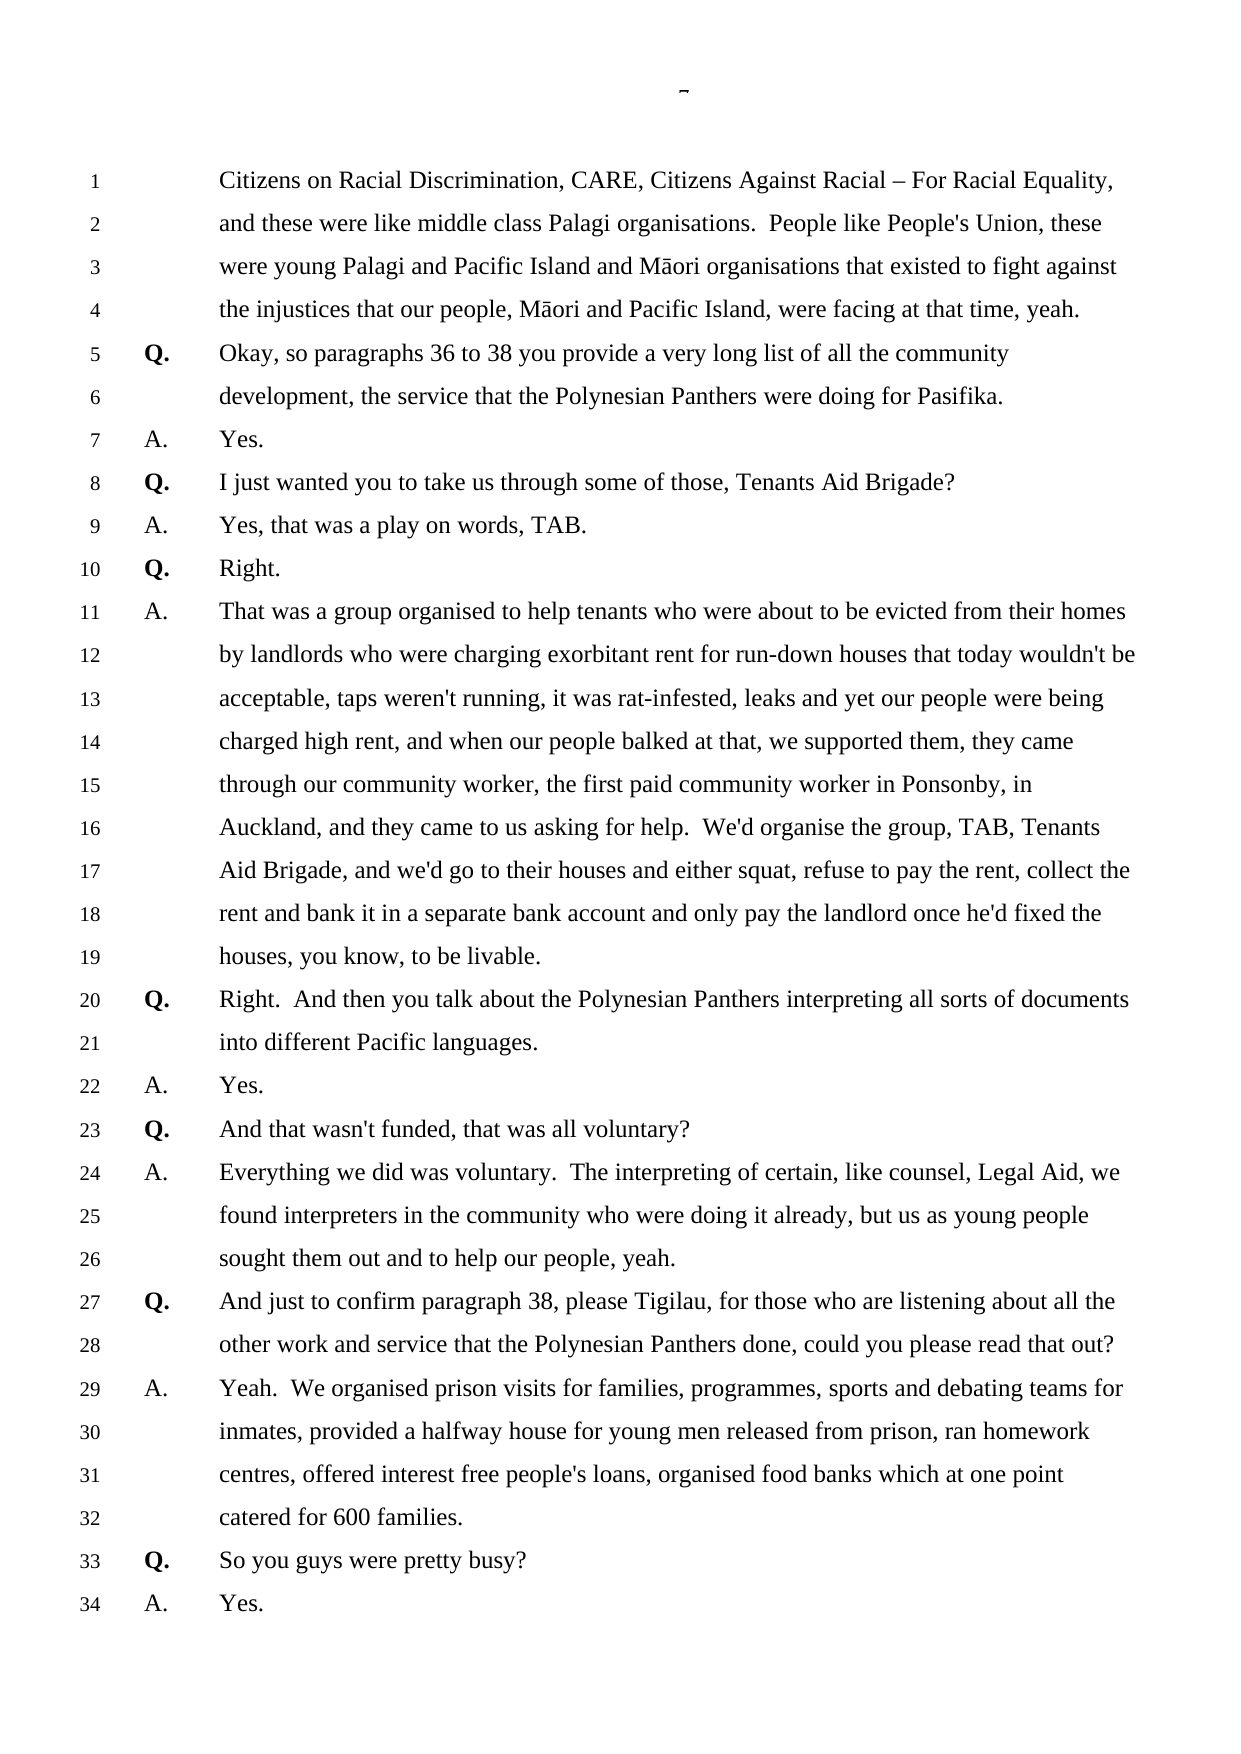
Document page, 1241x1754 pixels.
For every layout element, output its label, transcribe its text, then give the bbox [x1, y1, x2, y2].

list A. Yes. [90, 424, 1151, 453]
list catered for 600 families. [79, 1502, 1151, 1531]
list A. Everything we did was voluntary. The interpreting of certain, like counsel, Legal Aid, we [79, 1157, 1151, 1186]
list Citizens on Racial Discrimination, CARE, Citizens Against Racial – For Racial Equality, [90, 165, 1151, 194]
list Auckland, and they came to us asking for help. We'd organise the group, TAB, Tenants [79, 812, 1151, 841]
list inmates, provided a halfway house for young men released from prison, ran homework [79, 1416, 1151, 1444]
list A. Yes. [79, 1588, 1151, 1617]
list A. Yeah. We organised prison visits for families, programmes, sports and debating teams for [79, 1373, 1151, 1401]
list Q. Okay, so paragraphs 36 to 38 you provide a very long list of all the community [90, 338, 1151, 366]
list Q. I just wanted you to take us through some of those, Tenants Aid Brigade? [90, 467, 1151, 496]
list by landlords who were charging exorbitant rent for run-down houses that today wouldn't be [79, 639, 1151, 668]
list other work and service that the Polynesian Panthers done, could you please read that out? [79, 1329, 1151, 1358]
list houses, you know, to be livable. [79, 941, 1151, 970]
list into different Pacific languages. [79, 1027, 1151, 1056]
list charged high rent, and when our people balked at that, we supported them, they came [79, 726, 1151, 754]
list development, the service that the Polynesian Panthers were doing for Pasifika. [90, 381, 1151, 409]
list the injustices that our people, Māori and Pacific Island, were facing at that time, yeah. [90, 294, 1151, 323]
list rent and bank it in a separate bank account and only pay the landlord once he'd fixed the [79, 898, 1151, 927]
list sought them out and to help our people, yeah. [79, 1243, 1151, 1272]
list acceptable, taps weren't running, it was rat-infested, leaks and yet our people were being [79, 683, 1151, 711]
list centres, offered interest free people's loans, organised food banks which at one point [79, 1459, 1151, 1488]
list A. That was a group organised to help tenants who were about to be evicted from their homes [79, 596, 1151, 625]
list Q. Right. And then you talk about the Polynesian Panthers interpreting all sorts of documents [79, 984, 1151, 1013]
list Aid Brigade, and we'd go to their houses and either squat, refuse to pay the rent, collect the [79, 855, 1151, 884]
list Q. And just to confirm paragraph 38, please Tigilau, for those who are listening about all the [79, 1286, 1151, 1315]
list Q. Right. [79, 553, 1151, 582]
list Q. So you guys were pretty busy? [79, 1545, 1151, 1574]
list A. Yes, that was a play on words, TAB. [90, 510, 1151, 539]
list found interpreters in the community who were doing it already, but us as young people [79, 1200, 1151, 1229]
list A. Yes. [79, 1071, 1151, 1099]
list through our community worker, the first paid community worker in Ponsonby, in [79, 769, 1151, 798]
list and these were like middle class Palagi organisations. People like People's Union, these [90, 208, 1151, 237]
list Q. And that wasn't funded, that was all voluntary? [79, 1114, 1151, 1142]
list were young Palagi and Pacific Island and Māori organisations that existed to fight against [90, 251, 1151, 280]
